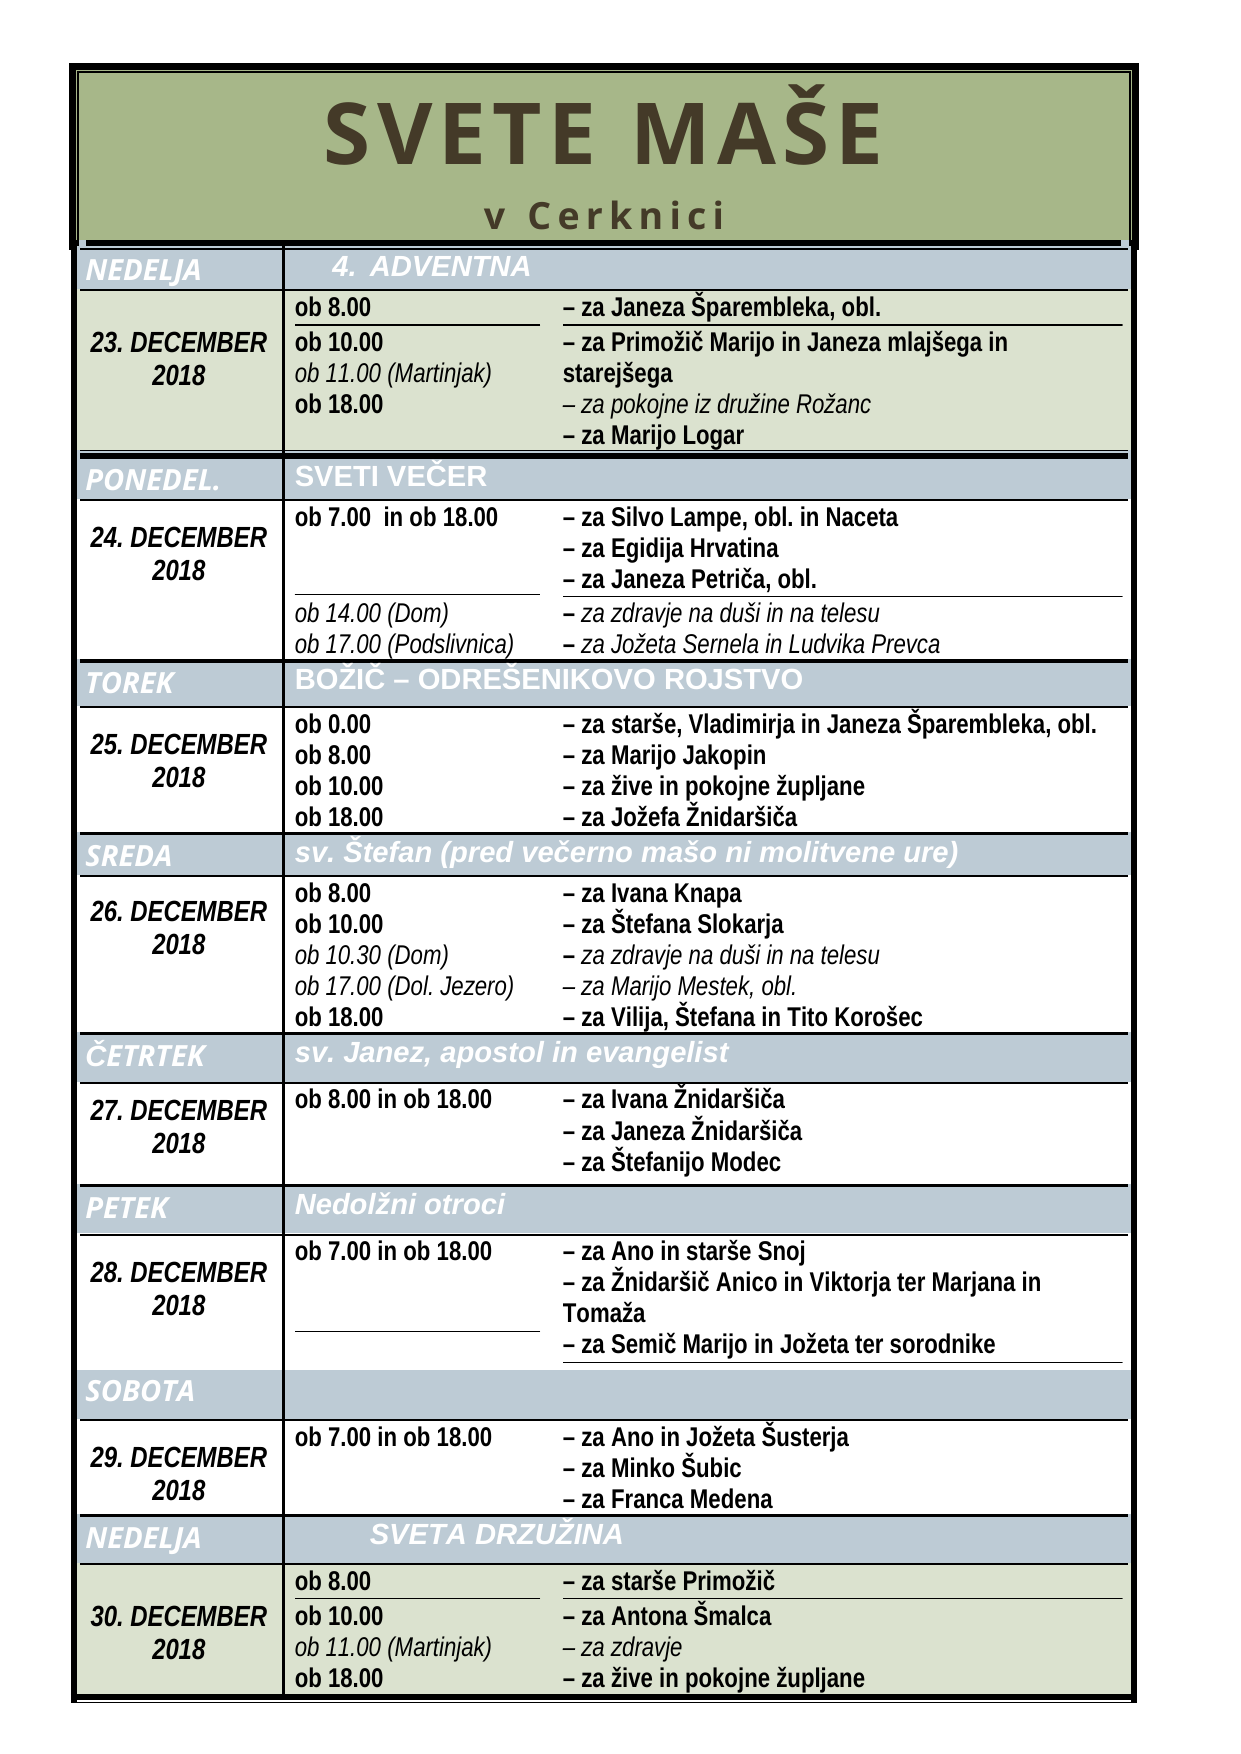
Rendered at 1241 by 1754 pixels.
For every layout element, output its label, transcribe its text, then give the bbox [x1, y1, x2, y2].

table_cell ADVENTNA [285, 240, 1131, 289]
table_cell 29. DECEMBER 2018 [77, 1419, 282, 1514]
table_cell ob 7.00 in ob 18.00 ob 14.00 (Dom) ob 17.00 (Podslivnica) [285, 501, 551, 659]
table_cell 24. DECEMBER 2018 [77, 499, 282, 659]
table_cell SREDA [77, 832, 282, 875]
table_cell 28. DECEMBER 2018 [77, 1234, 282, 1370]
table_cell ob 7.00 in ob 18.00 [285, 1421, 551, 1514]
table_cell ob 8.00 ob 10.00 ob 11.00 (Martinjak) ob 18.00 [285, 291, 551, 450]
table_cell – za starše Primožič – za Antona Šmalca – za zdravje – za žive in pokojne župljane [551, 1563, 1131, 1694]
table_cell 25. DECEMBER 2018 [77, 706, 282, 832]
table_cell ČETRTEK [77, 1032, 282, 1082]
table_cell [285, 1370, 1131, 1419]
table_cell SOBOTA [77, 1370, 282, 1419]
table_cell – za Ivana Knapa – za Štefana Slokarja – za zdravje na duši in na telesu – za Marijo Mestek, obl. – za Vilija, Štefana in Tito Korošec [551, 875, 1131, 1032]
table_cell NEDELJA [77, 240, 282, 289]
table_cell – za Silvo Lampe, obl. in Naceta – za Egidija Hrvatina – za Janeza Petriča, obl. – za zdravje na duši in na telesu – za Jožeta Sernela in Ludvika Prevca [551, 499, 1131, 659]
table_cell SVETA DRZUŽINA [285, 1514, 1131, 1563]
table_cell ob 0.00 ob 8.00 ob 10.00 ob 18.00 [285, 708, 551, 832]
table_header SVETE MAŠE v Cerknici [79, 73, 1129, 240]
table_cell PONEDEL. [77, 450, 282, 499]
table_cell ob 8.00 in ob 18.00 [285, 1084, 551, 1184]
table_cell NEDELJA [77, 1514, 282, 1563]
table_cell BOŽIČ – ODREŠENIKOVO ROJSTVO [285, 659, 1131, 706]
table_cell TOREK [77, 659, 282, 706]
table_cell ob 7.00 in ob 18.00 [285, 1236, 551, 1370]
table_cell sv. Štefan (pred večerno mašo ni molitvene ure) [285, 832, 1131, 875]
table_cell Nedolžni otroci [285, 1184, 1131, 1233]
table_cell PETEK [77, 1184, 282, 1233]
table_cell SVETI VEČER [285, 450, 1131, 499]
table_cell 27. DECEMBER 2018 [77, 1082, 282, 1184]
table_cell – za Janeza Šparembleka, obl. – za Primožič Marijo in Janeza mlajšega in starejšega – za pokojne iz družine Rožanc – za Marijo Logar [551, 289, 1131, 450]
table_cell – za starše, Vladimirja in Janeza Šparembleka, obl. – za Marijo Jakopin – za žive in pokojne župljane – za Jožefa Žnidaršiča [551, 706, 1131, 832]
table_cell 26. DECEMBER 2018 [77, 875, 282, 1032]
table_cell – za Ivana Žnidaršiča – za Janeza Žnidaršiča – za Štefanijo Modec [551, 1082, 1131, 1184]
table_cell 30. DECEMBER 2018 [77, 1563, 282, 1694]
table_cell – za Ano in starše Snoj – za Žnidaršič Anico in Viktorja ter Marjana in Tomaža – za Semič Marijo in Jožeta ter sorodnike [551, 1234, 1131, 1370]
table_cell ob 8.00 ob 10.00 ob 10.30 (Dom) ob 17.00 (Dol. Jezero) ob 18.00 [285, 877, 551, 1032]
table_cell sv. Janez, apostol in evangelist [285, 1032, 1131, 1082]
table_cell ob 8.00 ob 10.00 ob 11.00 (Martinjak) ob 18.00 [285, 1565, 551, 1694]
table_cell – za Ano in Jožeta Šusterja – za Minko Šubic – za Franca Medena [551, 1419, 1131, 1514]
table_cell 23. DECEMBER 2018 [77, 289, 282, 450]
